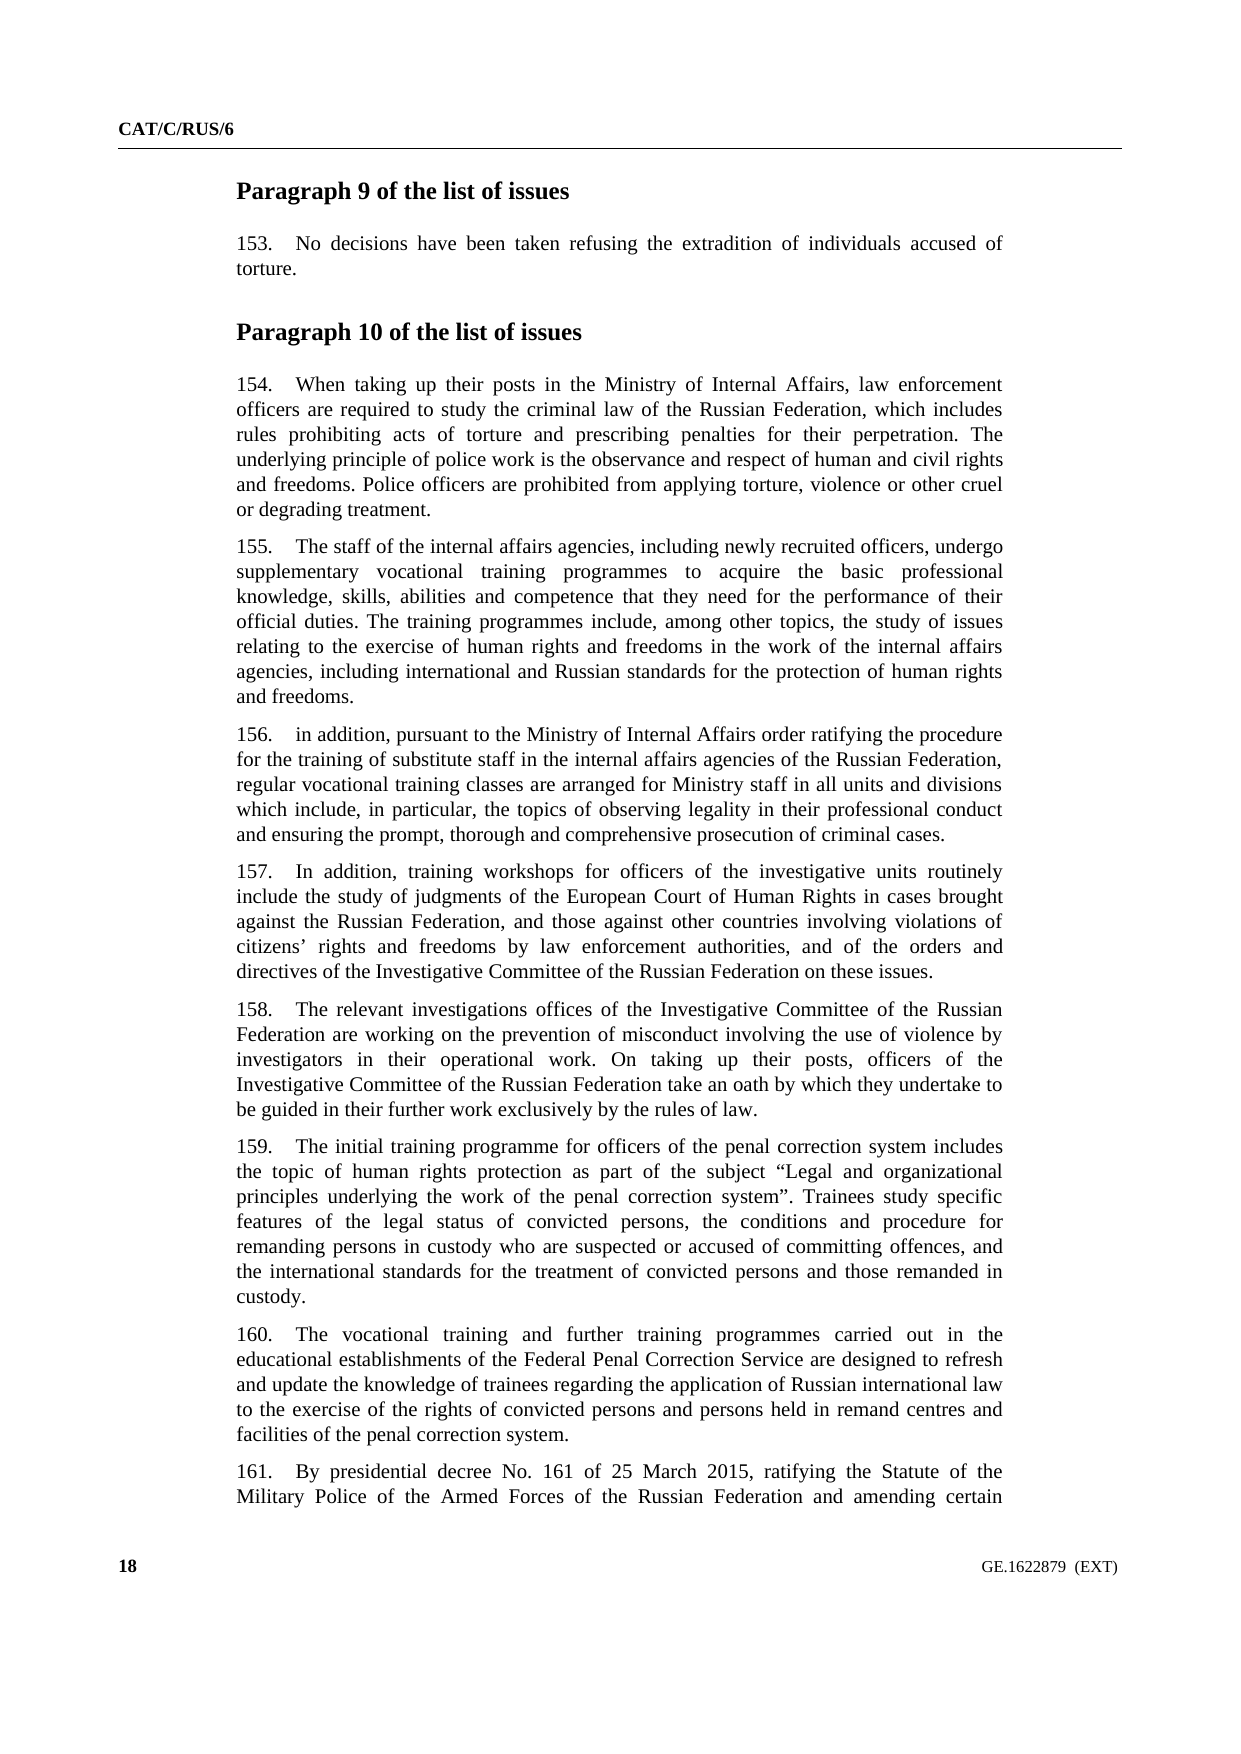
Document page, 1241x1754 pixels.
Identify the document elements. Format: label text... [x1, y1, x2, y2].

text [236, 1458, 1004, 1508]
text 160. The vocational training and further training programmes carried out in the educational establishments of the Federal Penal Correction Service are designed to refresh and update the knowledge of trainees regarding the application of Russian international law to the exercise of the rights of convicted persons and persons held in remand centres and facilities of the penal correction system. [236, 1321, 1004, 1446]
text 156. in addition, pursuant to the Ministry of Internal Affairs order ratifying the procedure for the training of substitute staff in the internal affairs agencies of the Russian Federation, regular vocational training classes are arranged for Ministry staff in all units and divisions which include, in particular, the topics of observing legality in their professional conduct and ensuring the prompt, thorough and comprehensive prosecution of criminal cases. [236, 721, 1004, 846]
text Paragraph 10 of the list of issues [118, 318, 1004, 346]
text 155. The staff of the internal affairs agencies, including newly recruited officers, undergo supplementary vocational training programmes to acquire the basic professional knowledge, skills, abilities and competence that they need for the performance of their official duties. The training programmes include, among other topics, the study of issues relating to the exercise of human rights and freedoms in the work of the internal affairs agencies, including international and Russian standards for the protection of human rights and freedoms. [236, 533, 1004, 708]
text Paragraph 9 of the list of issues [118, 177, 1004, 205]
text 154. When taking up their posts in the Ministry of Internal Affairs, law enforcement officers are required to study the criminal law of the Russian Federation, which includes rules prohibiting acts of torture and prescribing penalties for their perpetration. The underlying principle of police work is the observance and respect of human and civil rights and freedoms. Police officers are prohibited from applying torture, violence or other cruel or degrading treatment. [236, 371, 1004, 521]
text 159. The initial training programme for officers of the penal correction system includes the topic of human rights protection as part of the subject “Legal and organizational principles underlying the work of the penal correction system”. Trainees study specific features of the legal status of convicted persons, the conditions and procedure for remanding persons in custody who are suspected or accused of committing offences, and the international standards for the treatment of convicted persons and those remanded in custody. [236, 1133, 1004, 1308]
text 153. No decisions have been taken refusing the extradition of individuals accused of torture. [236, 230, 1004, 280]
text 158. The relevant investigations offices of the Investigative Committee of the Russian Federation are working on the prevention of misconduct involving the use of violence by investigators in their operational work. On taking up their posts, officers of the Investigative Committee of the Russian Federation take an oath by which they undertake to be guided in their further work exclusively by the rules of law. [236, 996, 1004, 1121]
text 157. In addition, training workshops for officers of the investigative units routinely include the study of judgments of the European Court of Human Rights in cases brought against the Russian Federation, and those against other countries involving violations of citizens’ rights and freedoms by law enforcement authorities, and of the orders and directives of the Investigative Committee of the Russian Federation on these issues. [236, 858, 1004, 983]
